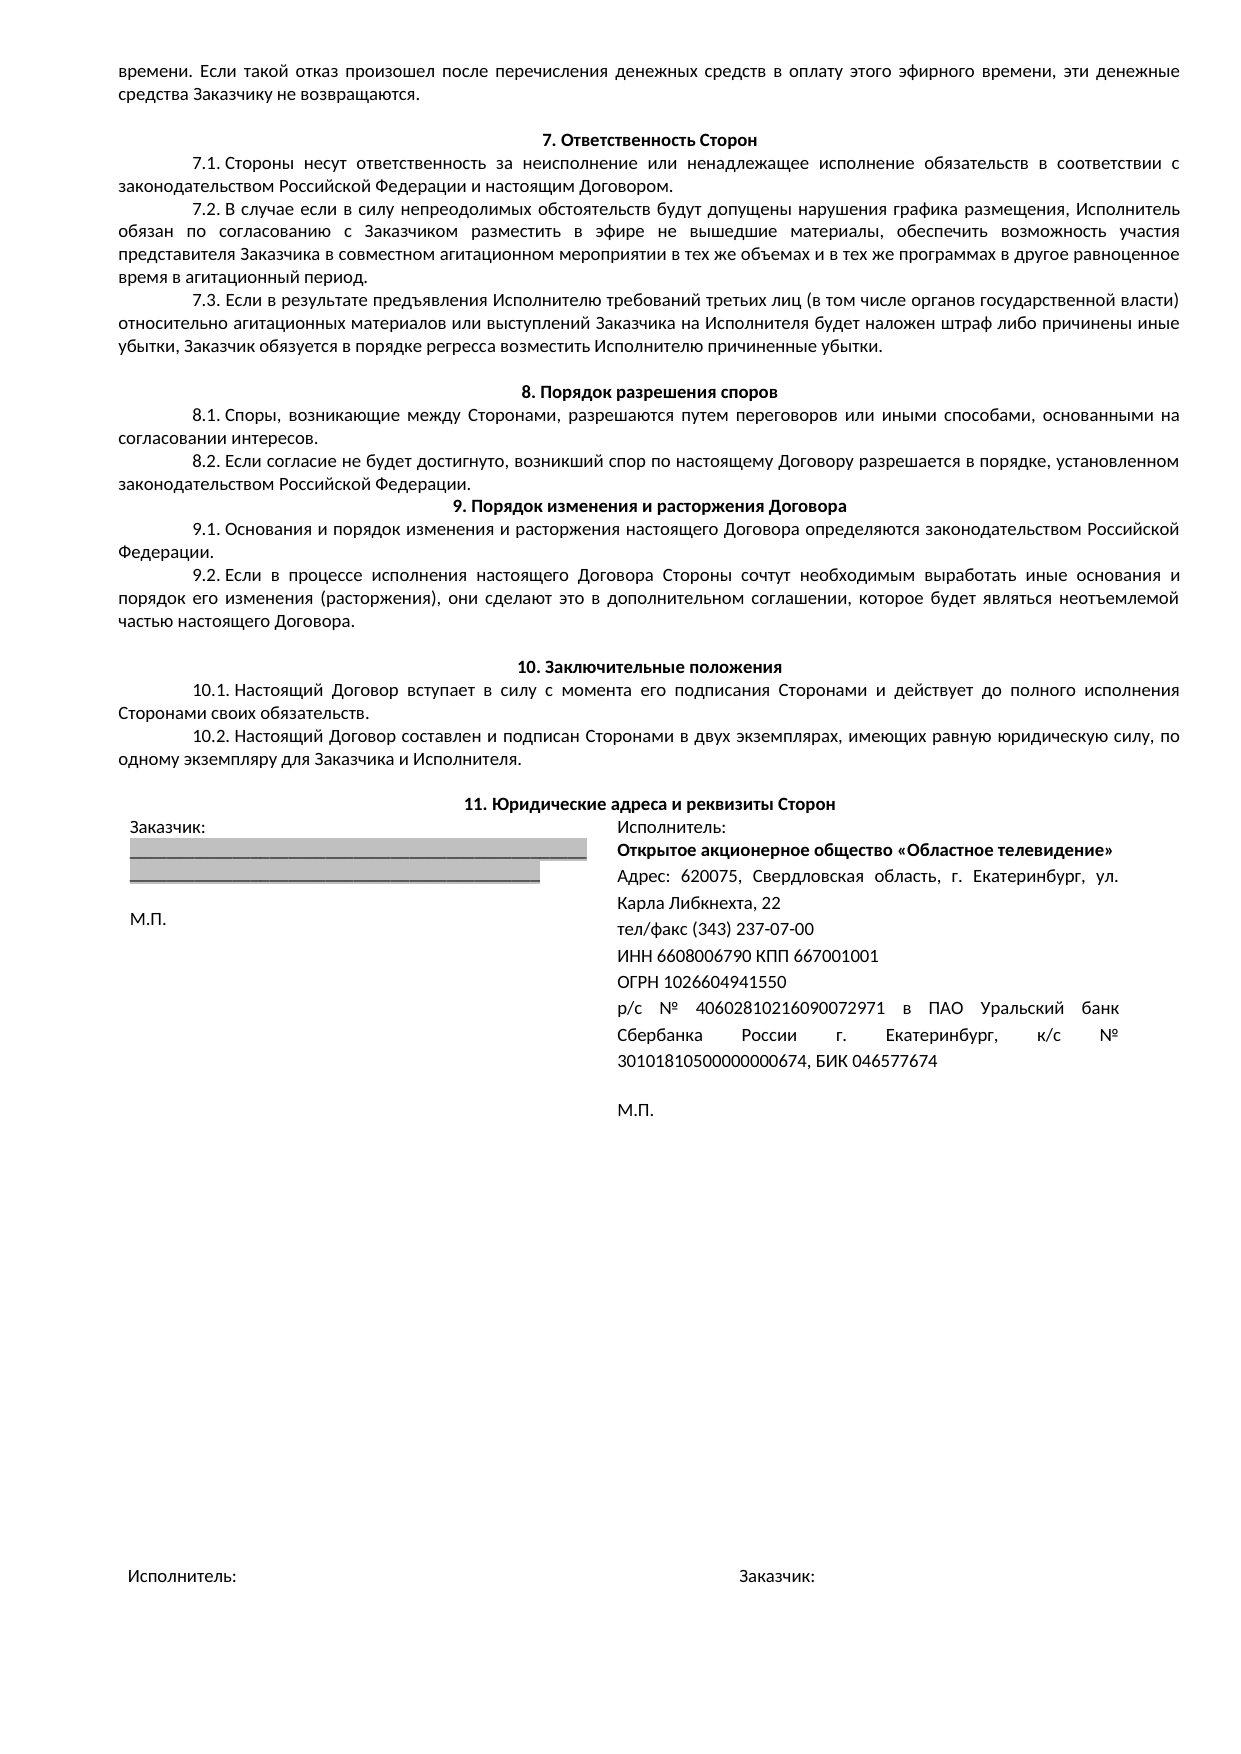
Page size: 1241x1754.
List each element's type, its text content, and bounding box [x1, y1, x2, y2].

text 9. Порядок изменения и расторжения Договора [118, 494, 1181, 517]
text 7.1. Стороны несут ответственность за неисполнение или ненадлежащее исполнение обязательств в соответствии с законодательством Российской Федерации и настоящим Договором. [118, 151, 1181, 197]
text 10.2. Настоящий Договор составлен и подписан Сторонами в двух экземплярах, имеющих равную юридическую силу, по одному экземпляру для Заказчика и Исполнителя. [118, 724, 1181, 769]
text 8.2. Если согласие не будет достигнуто, возникший спор по настоящему Договору разрешается в порядке, установленном законодательством Российской Федерации. [118, 449, 1181, 494]
text 11. Юридические адреса и реквизиты Сторон [118, 792, 1181, 815]
table_header Заказчик: _____________________________________________________________________________________________ М.П. [118, 815, 606, 1121]
table_header Исполнитель: Открытое акционерное общество «Областное телевидение» Адрес: 620075, Свердловская область, г. Екатеринбург, ул. Карла Либкнехта, 22 тел/факс (343) 237-07-00 ИНН 6608006790 КПП 667001001 ОГРН 1026604941550 р/с № 40602810216090072971 в ПАО Уральский банк Сбербанка России г. Екатеринбург, к/с № 30101810500000000674, БИК 046577674 М.П. [606, 815, 1131, 1121]
text 9.1. Основания и порядок изменения и расторжения настоящего Договора определяются законодательством Российской Федерации. [118, 517, 1181, 563]
text 8. Порядок разрешения споров [118, 380, 1181, 403]
text 7. Ответственность Сторон [118, 128, 1181, 151]
text 9.2. Если в процессе исполнения настоящего Договора Стороны сочтут необходимым выработать иные основания и порядок его изменения (расторжения), они сделают это в дополнительном соглашении, которое будет являться неотъемлемой частью настоящего Договора. [118, 563, 1181, 632]
text 7.2. В случае если в силу непреодолимых обстоятельств будут допущены нарушения графика размещения, Исполнитель обязан по согласованию с Заказчиком разместить в эфире не вышедшие материалы, обеспечить возможность участия представителя Заказчика в совместном агитационном мероприятии в тех же объемах и в тех же программах в другое равноценное время в агитационный период. [118, 197, 1181, 288]
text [118, 59, 1181, 105]
text 7.3. Если в результате предъявления Исполнителю требований третьих лиц (в том числе органов государственной власти) относительно агитационных материалов или выступлений Заказчика на Исполнителя будет наложен штраф либо причинены иные убытки, Заказчик обязуется в порядке регресса возместить Исполнителю причиненные убытки. [118, 288, 1181, 357]
text 10.1. Настоящий Договор вступает в силу с момента его подписания Сторонами и действует до полного исполнения Сторонами своих обязательств. [118, 678, 1181, 724]
text 8.1. Споры, возникающие между Сторонами, разрешаются путем переговоров или иными способами, основанными на согласовании интересов. [118, 403, 1181, 449]
text 10. Заключительные положения [118, 655, 1181, 678]
